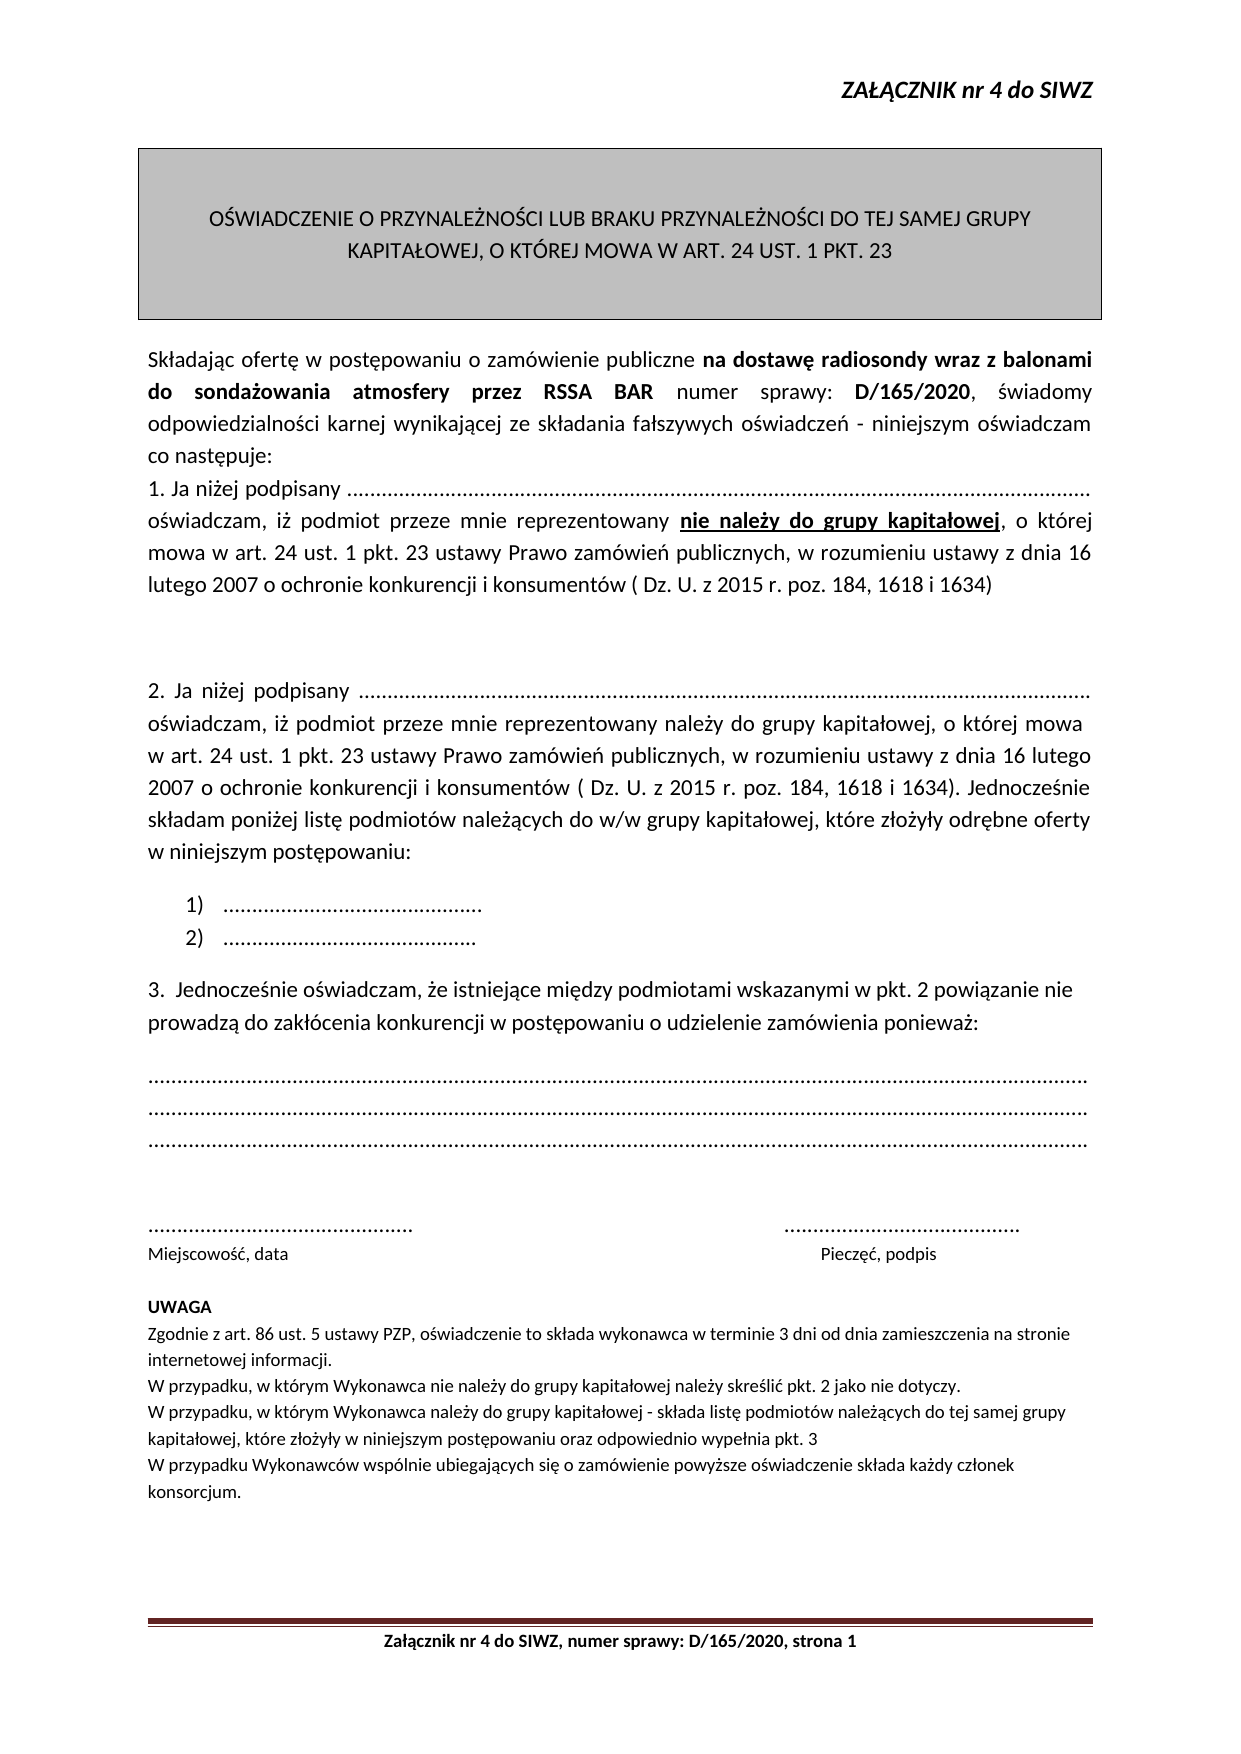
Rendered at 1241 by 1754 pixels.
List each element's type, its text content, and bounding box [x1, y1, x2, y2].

text UWAGA [148, 1295, 1093, 1318]
text Składając ofertę w postępowaniu o zamówienie publiczne na dostawę radiosondy wraz z balonami do sondażowania atmosfery przez RSSA BAR numer sprawy: D/165/2020, świadomy odpowiedzialności karnej wynikającej ze składania fałszywych oświadczeń - niniejszym oświadczam co następuje: [148, 345, 1093, 470]
text 3. Jednocześnie oświadczam, że istniejące między podmiotami wskazanymi w pkt. 2 powiązanie nie prowadzą do zakłócenia konkurencji w postępowaniu o udzielenie zamówienia ponieważ: [148, 976, 1093, 1036]
text OŚWIADCZENIE O PRZYNALEŻNOŚCI LUB BRAKU PRZYNALEŻNOŚCI DO TEJ SAMEJ GRUPY KAPITAŁOWEJ, O KTÓREJ MOWA W ART. 24 UST. 1 PKT. 23 [139, 201, 1101, 264]
text 2. Ja niżej podpisany ............................................................................................................................... oświadczam, iż podmiot przeze mnie reprezentowany należy do grupy kapitałowej, o której mowa w art. 24 ust. 1 pkt. 23 ustawy Prawo zamówień publicznych, w rozumieniu ustawy z dnia 16 lutego 2007 o ochronie konkurencji i konsumentów ( Dz. U. z 2015 r. poz. 184, 1618 i 1634). Jednocześnie składam poniżej listę podmiotów należących do w/w grupy kapitałowej, które złożyły odrębne oferty w niniejszym postępowaniu: [148, 676, 1093, 865]
text W przypadku, w którym Wykonawca należy do grupy kapitałowej - składa listę podmiotów należących do tej samej grupy kapitałowej, które złożyły w niniejszym postępowaniu oraz odpowiednio wypełnia pkt. 3 [148, 1401, 1093, 1450]
text ......................................................................................................................................................................................................................................................................................................................................................................................................................................................................................................... [148, 1061, 1093, 1153]
text Zgodnie z art. 86 ust. 5 ustawy PZP, oświadczenie to składa wykonawca w terminie 3 dni od dnia zamieszczenia na stronie internetowej informacji. [148, 1322, 1093, 1371]
text W przypadku Wykonawców wspólnie ubiegających się o zamówienie powyższe oświadczenie składa każdy członek konsorcjum. [148, 1453, 1093, 1503]
text Miejscowość, data Pieczęć, podpis [148, 1243, 1093, 1266]
list ............................................ [185, 923, 1093, 951]
text W przypadku, w którym Wykonawca nie należy do grupy kapitałowej należy skreślić pkt. 2 jako nie dotyczy. [148, 1374, 1093, 1397]
list ............................................. [185, 890, 1093, 918]
text 1. Ja niżej podpisany ................................................................................................................................. oświadczam, iż podmiot przeze mnie reprezentowany nie należy do grupy kapitałowej, o której mowa w art. 24 ust. 1 pkt. 23 ustawy Prawo zamówień publicznych, w rozumieniu ustawy z dnia 16 lutego 2007 o ochronie konkurencji i konsumentów ( Dz. U. z 2015 r. poz. 184, 1618 i 1634) [148, 474, 1093, 598]
text .............................................. ......................................... [148, 1210, 1093, 1238]
